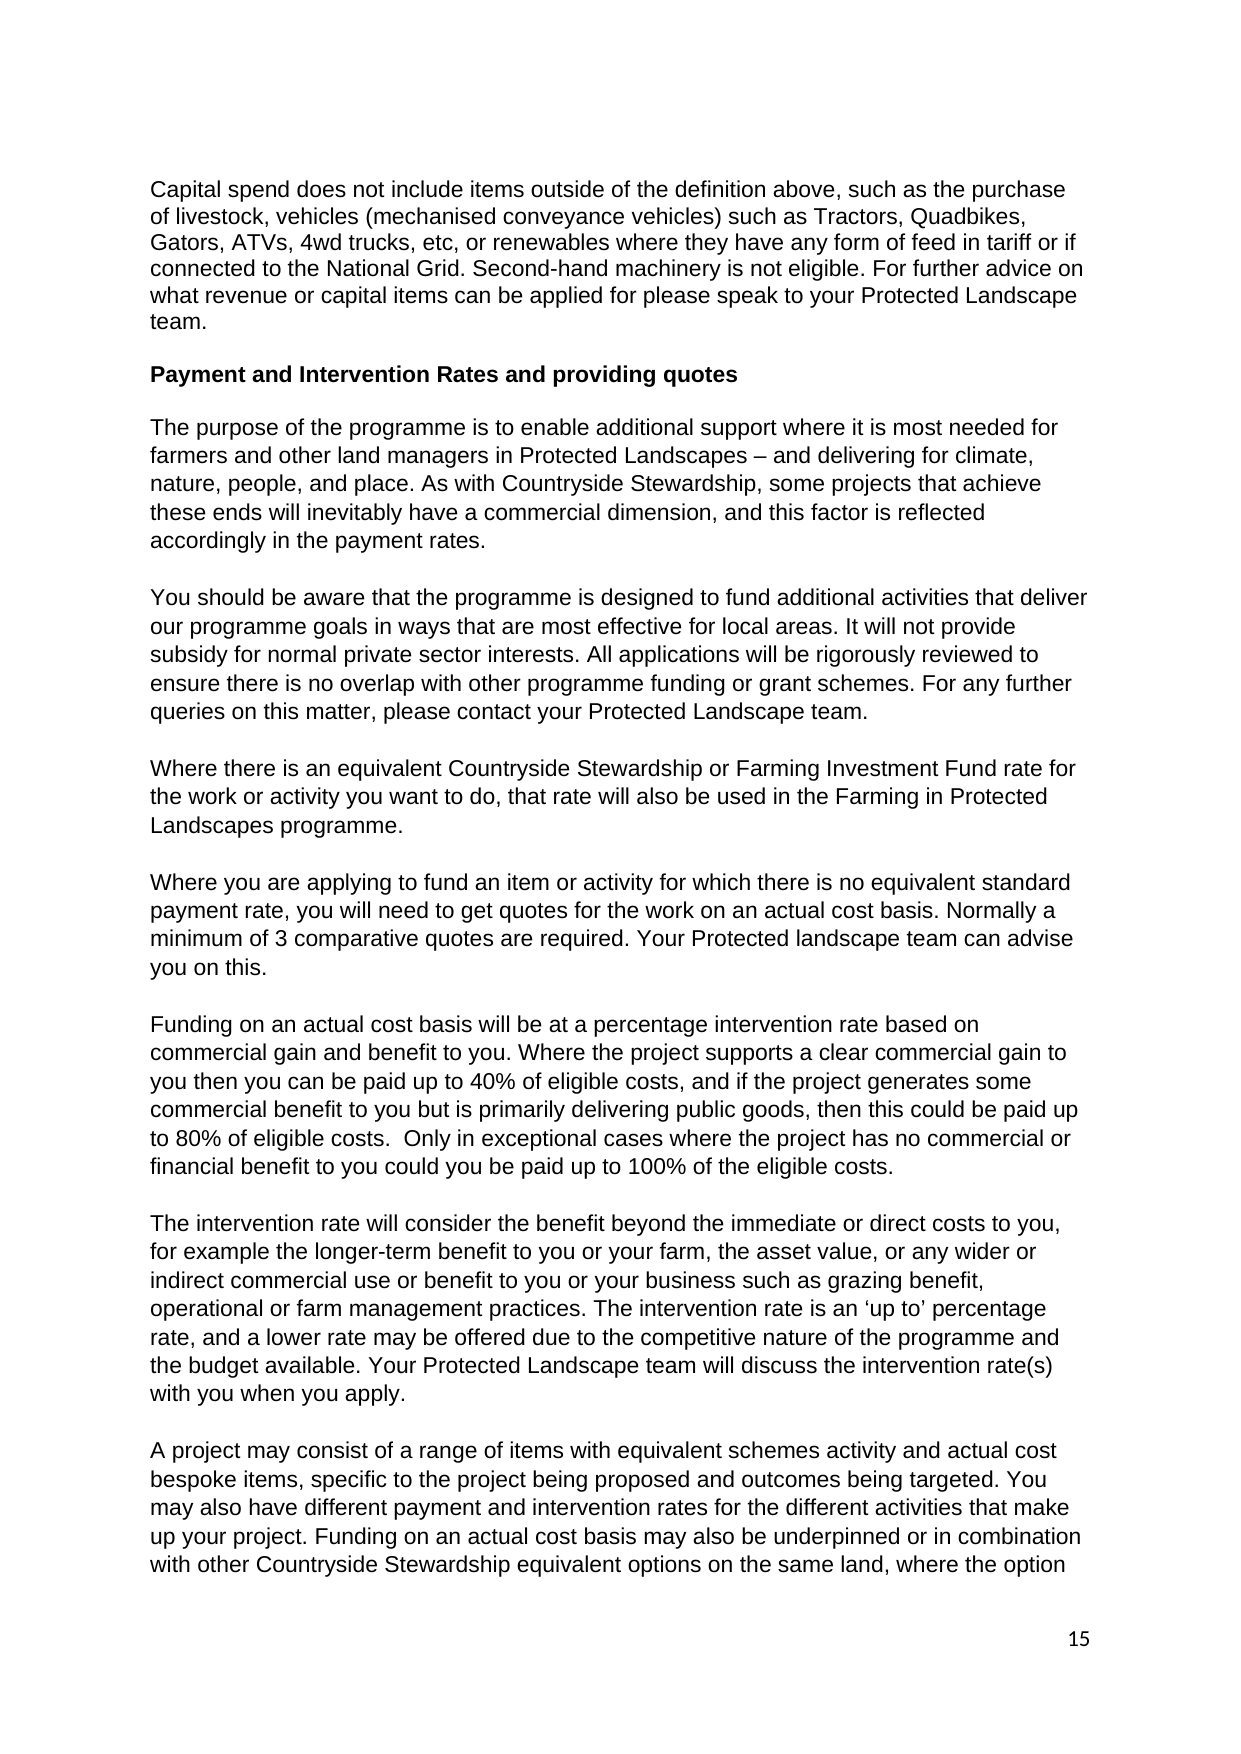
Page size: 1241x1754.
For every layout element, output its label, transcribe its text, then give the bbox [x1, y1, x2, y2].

text Capital spend does not include items outside of the definition above, such as the purchase of livestock, vehicles (mechanised conveyance vehicles) such as Tractors, Quadbikes, Gators, ATVs, 4wd trucks, etc, or renewables where they have any form of feed in tariff or if connected to the National Grid. Second-hand machinery is not eligible. For further advice on what revenue or capital items can be applied for please speak to your Protected Landscape team. [150, 176, 1090, 334]
text You should be aware that the programme is designed to fund additional activities that deliver our programme goals in ways that are most effective for local areas. It will not provide subsidy for normal private sector interests. All applications will be rigorously reviewed to ensure there is no overlap with other programme funding or grant schemes. For any further queries on this matter, please contact your Protected Landscape team. [150, 584, 1090, 724]
text The purpose of the programme is to enable additional support where it is most needed for farmers and other land managers in Protected Landscapes – and delivering for climate, nature, people, and place. As with Countryside Stewardship, some projects that achieve these ends will inevitably have a commercial dimension, and this factor is reflected accordingly in the payment rates. [150, 413, 1090, 554]
text Payment and Intervention Rates and providing quotes [150, 361, 1090, 387]
text The intervention rate will consider the benefit beyond the immediate or direct costs to you, for example the longer-term benefit to you or your farm, the asset value, or any wider or indirect commercial use or benefit to you or your business such as grazing benefit, operational or farm management practices. The intervention rate is an ‘up to’ percentage rate, and a lower rate may be offered due to the competitive nature of the programme and the budget available. Your Protected Landscape team will discuss the intervention rate(s) with you when you apply. [150, 1210, 1090, 1407]
text Where there is an equivalent Countryside Stewardship or Farming Investment Fund rate for the work or activity you want to do, that rate will also be used in the Farming in Protected Landscapes programme. [150, 755, 1090, 838]
text Where you are applying to fund an item or activity for which there is no equivalent standard payment rate, you will need to get quotes for the work on an actual cost basis. Normally a minimum of 3 comparative quotes are required. Your Protected landscape team can advise you on this. [150, 868, 1090, 980]
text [150, 1437, 1090, 1577]
text Funding on an actual cost basis will be at a percentage intervention rate based on commercial gain and benefit to you. Where the project supports a clear commercial gain to you then you can be paid up to 40% of eligible costs, and if the project generates some commercial benefit to you but is primarily delivering public goods, then this could be paid up to 80% of eligible costs. Only in exceptional cases where the project has no commercial or financial benefit to you could you be paid up to 100% of the eligible costs. [150, 1011, 1090, 1179]
